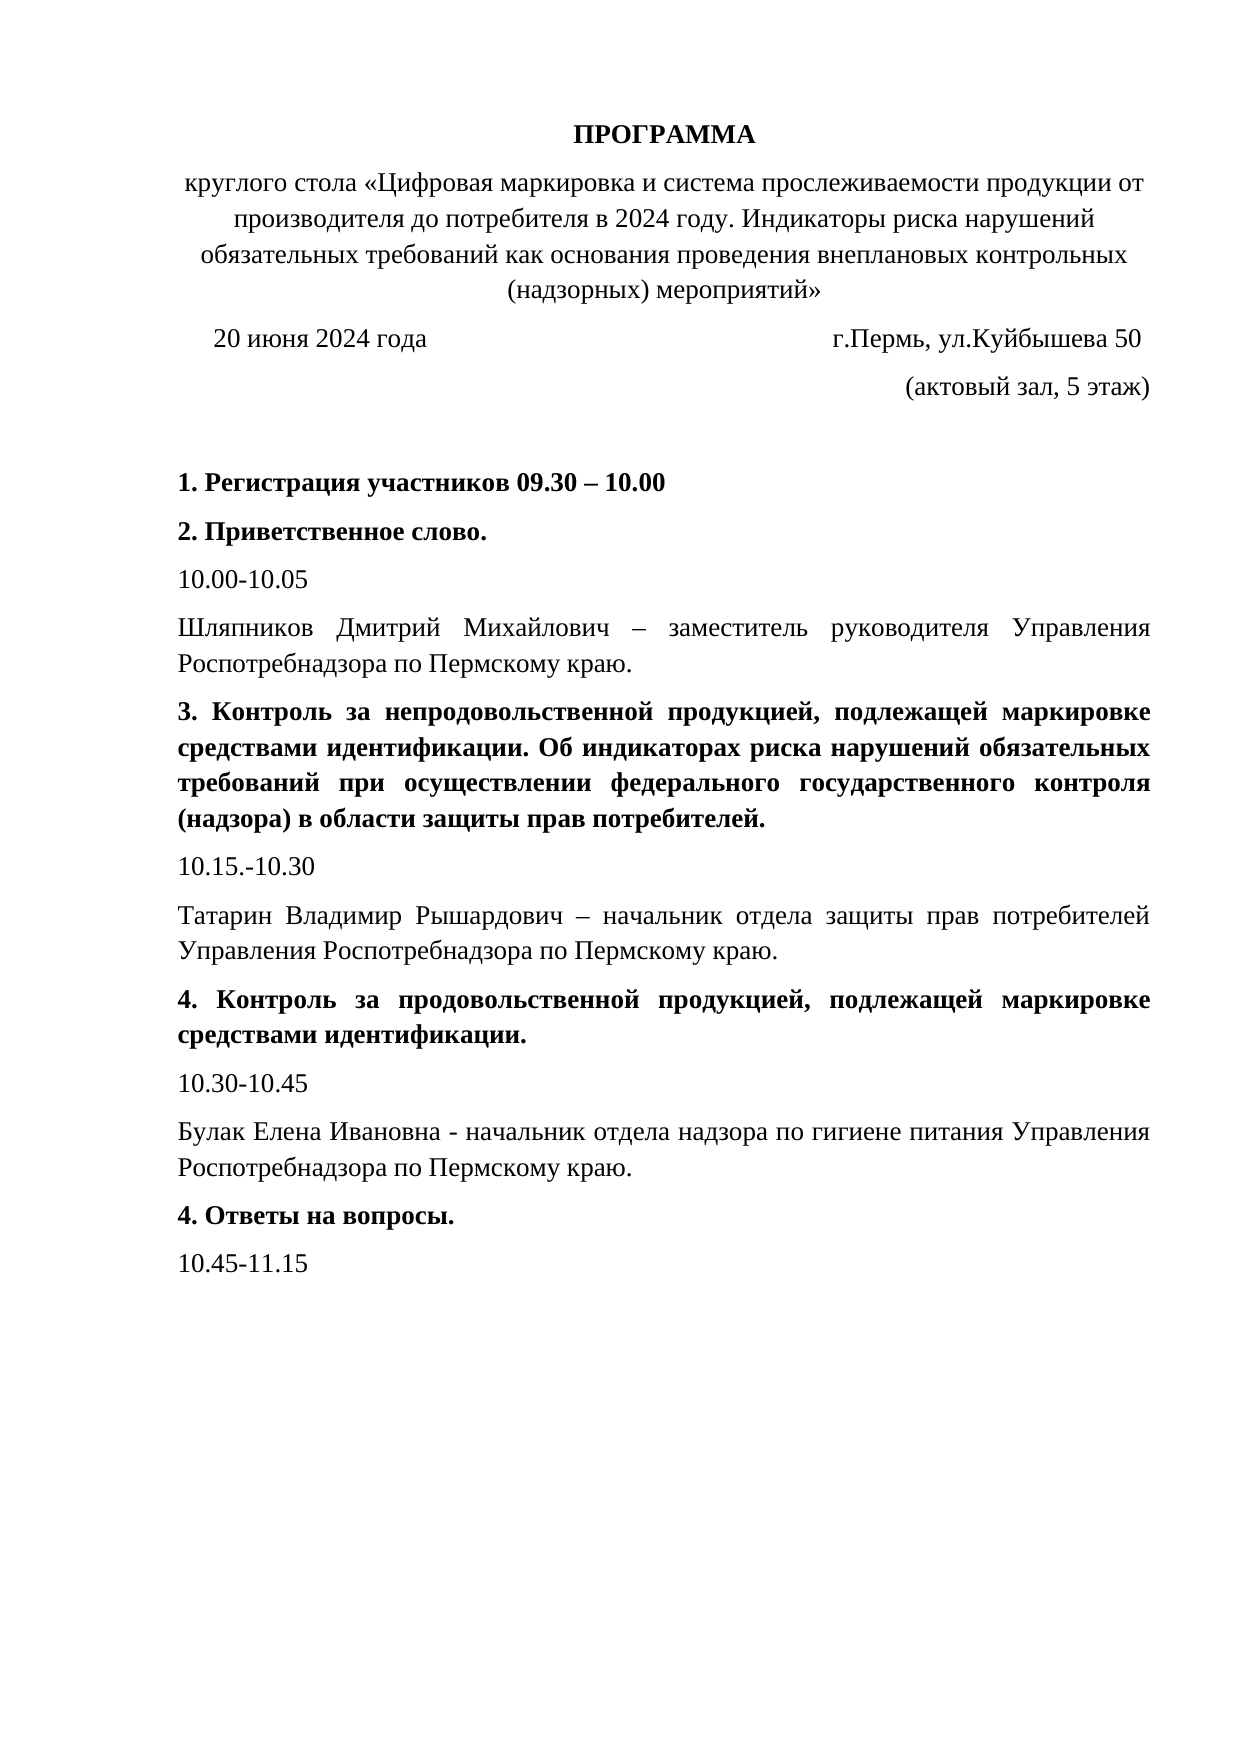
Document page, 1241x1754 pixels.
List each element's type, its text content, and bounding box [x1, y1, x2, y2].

text 10.00-10.05 [177, 563, 1152, 594]
text 1. Регистрация участников 09.30 – 10.00 [177, 466, 1152, 498]
text 2. Приветственное слово. [177, 515, 1152, 546]
text 10.45-11.15 [177, 1247, 1152, 1278]
text 10.15.-10.30 [177, 851, 1152, 882]
text Татарин Владимир Рышардович – начальник отдела защиты прав потребителей Управления Роспотребнадзора по Пермскому краю. [177, 899, 1152, 966]
text круглого стола «Цифровая маркировка и система прослеживаемости продукции от производителя до потребителя в 2024 году. Индикаторы риска нарушений обязательных требований как основания проведения внеплановых контрольных (надзорных) мероприятий» [177, 166, 1152, 305]
text ПРОГРАММА [177, 118, 1152, 149]
text Булак Елена Ивановна - начальник отдела надзора по гигиене питания Управления Роспотребнадзора по Пермскому краю. [177, 1115, 1152, 1182]
text (актовый зал, 5 этаж) [177, 370, 1152, 401]
text 4. Контроль за продовольственной продукцией, подлежащей маркировке средствами идентификации. [177, 983, 1152, 1049]
text 20 июня 2024 года г.Пермь, ул.Куйбышева 50 [177, 322, 1152, 353]
text 4. Ответы на вопросы. [177, 1199, 1152, 1230]
text 3. Контроль за непродовольственной продукцией, подлежащей маркировке средствами идентификации. Об индикаторах риска нарушений обязательных требований при осуществлении федерального государственного контроля (надзора) в области защиты прав потребителей. [177, 695, 1152, 833]
text Шляпников Дмитрий Михайлович – заместитель руководителя Управления Роспотребнадзора по Пермскому краю. [177, 611, 1152, 678]
text 10.30-10.45 [177, 1067, 1152, 1098]
